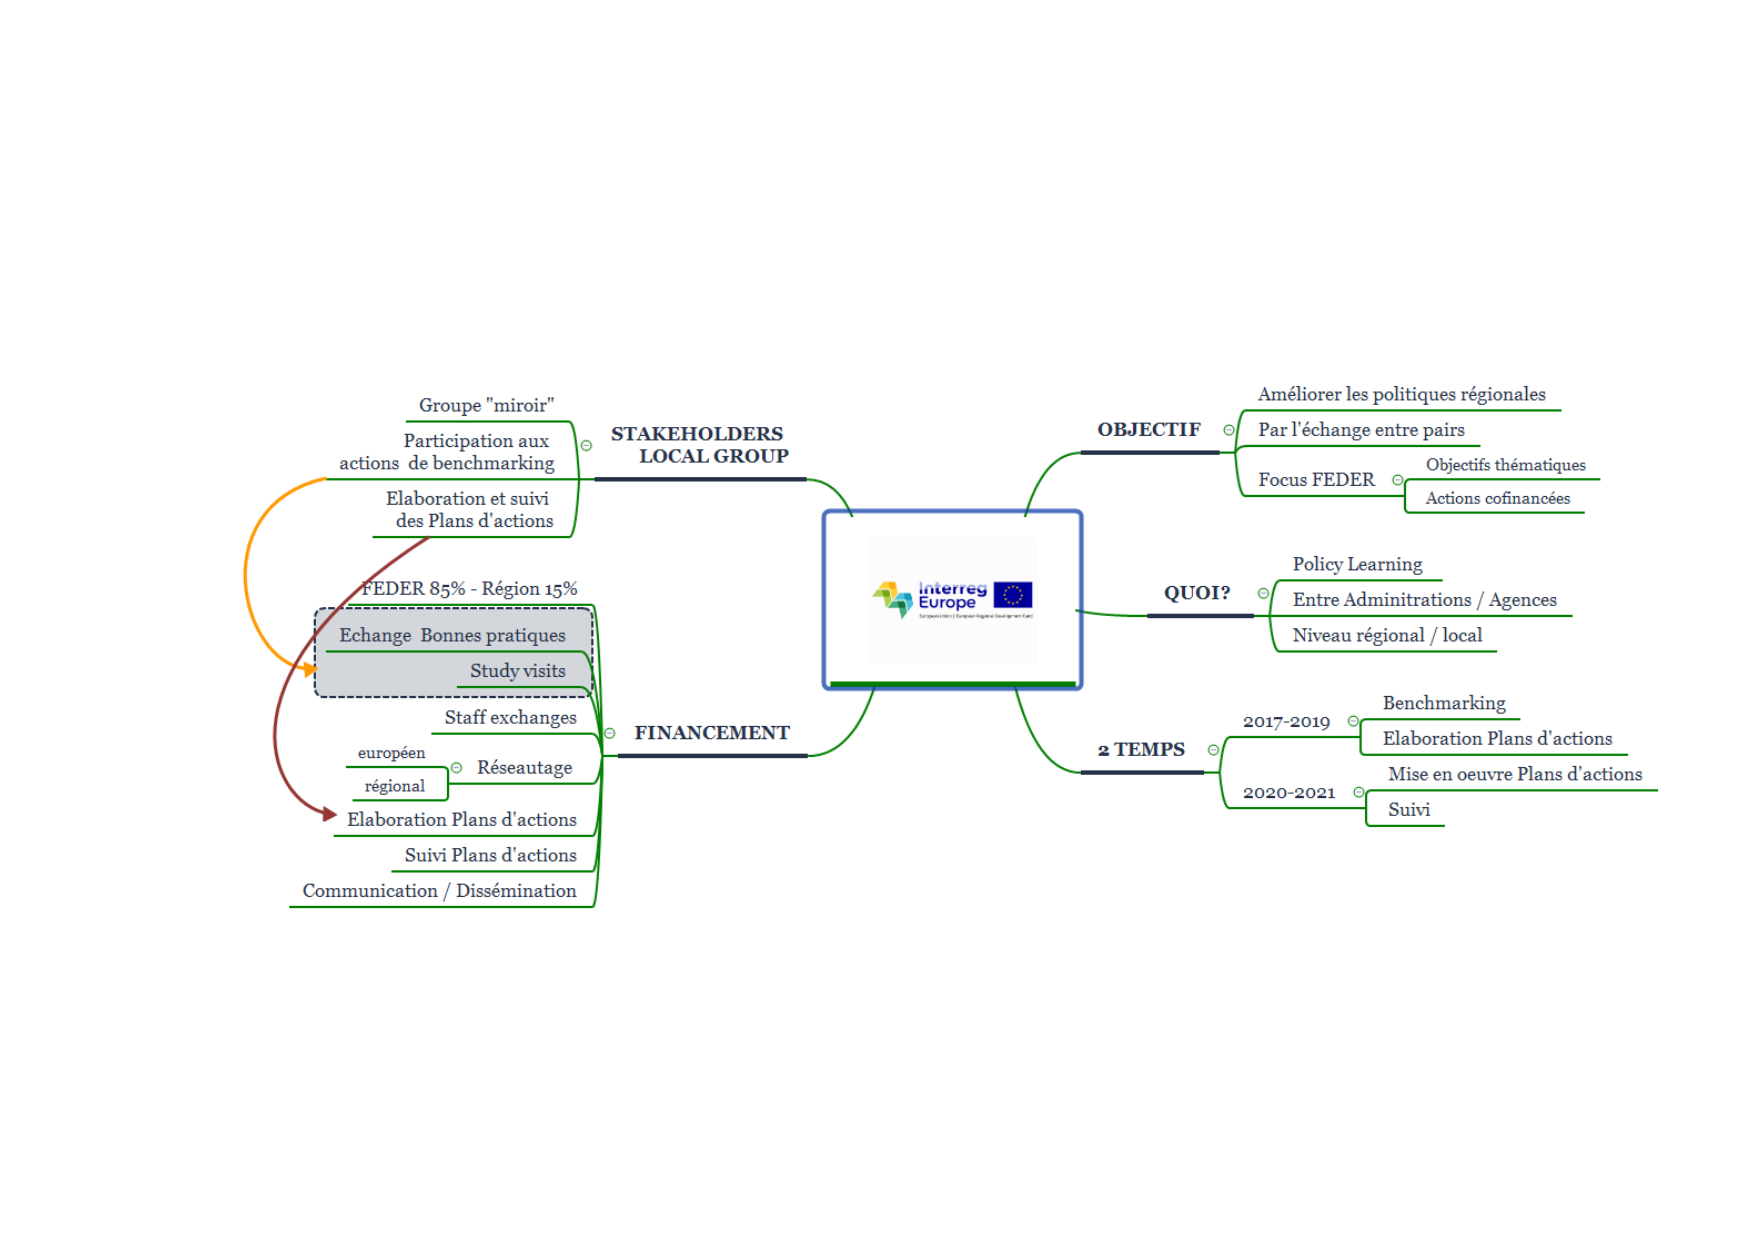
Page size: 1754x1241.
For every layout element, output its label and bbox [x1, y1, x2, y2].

picture [147, 147, 1724, 1008]
